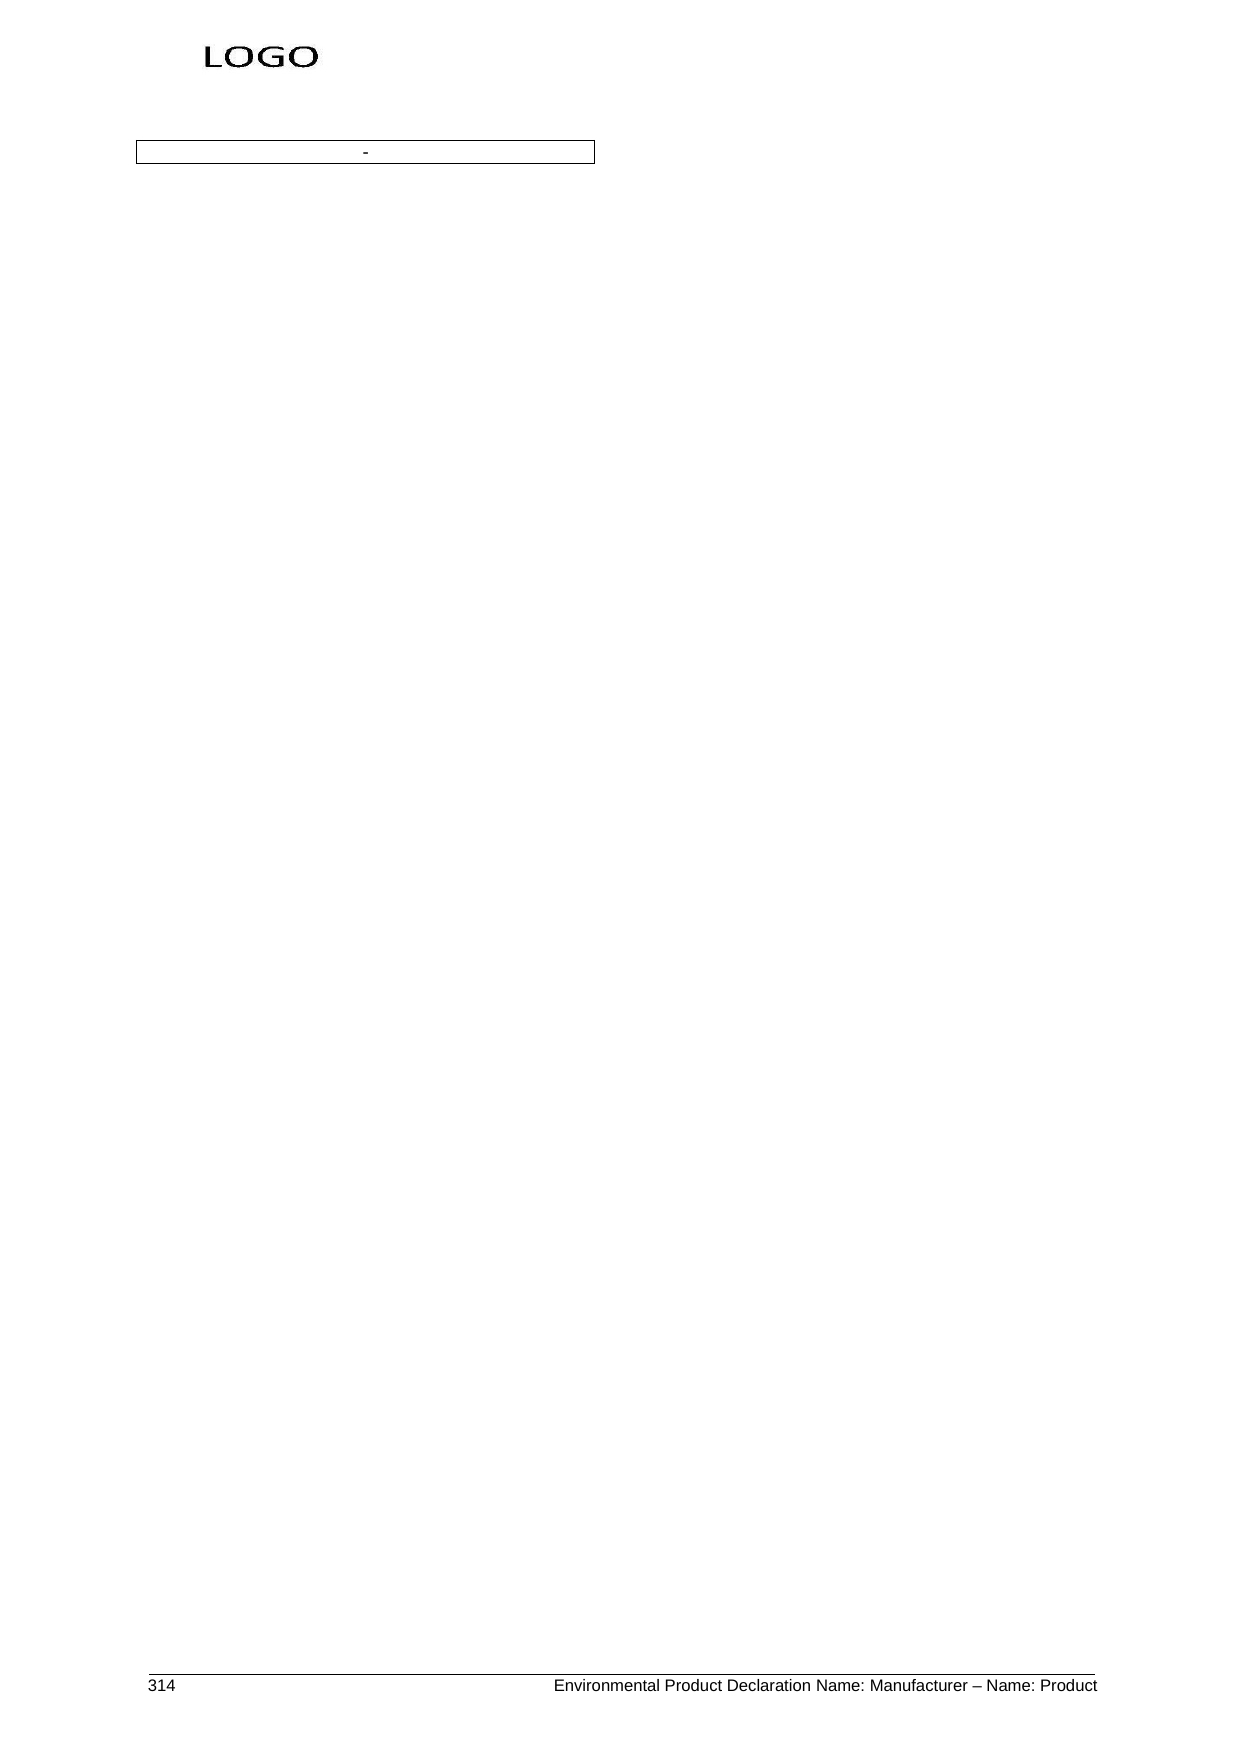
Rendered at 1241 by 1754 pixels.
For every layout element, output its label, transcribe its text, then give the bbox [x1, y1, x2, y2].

picture [148, 13, 623, 102]
table_cell - [137, 141, 594, 162]
